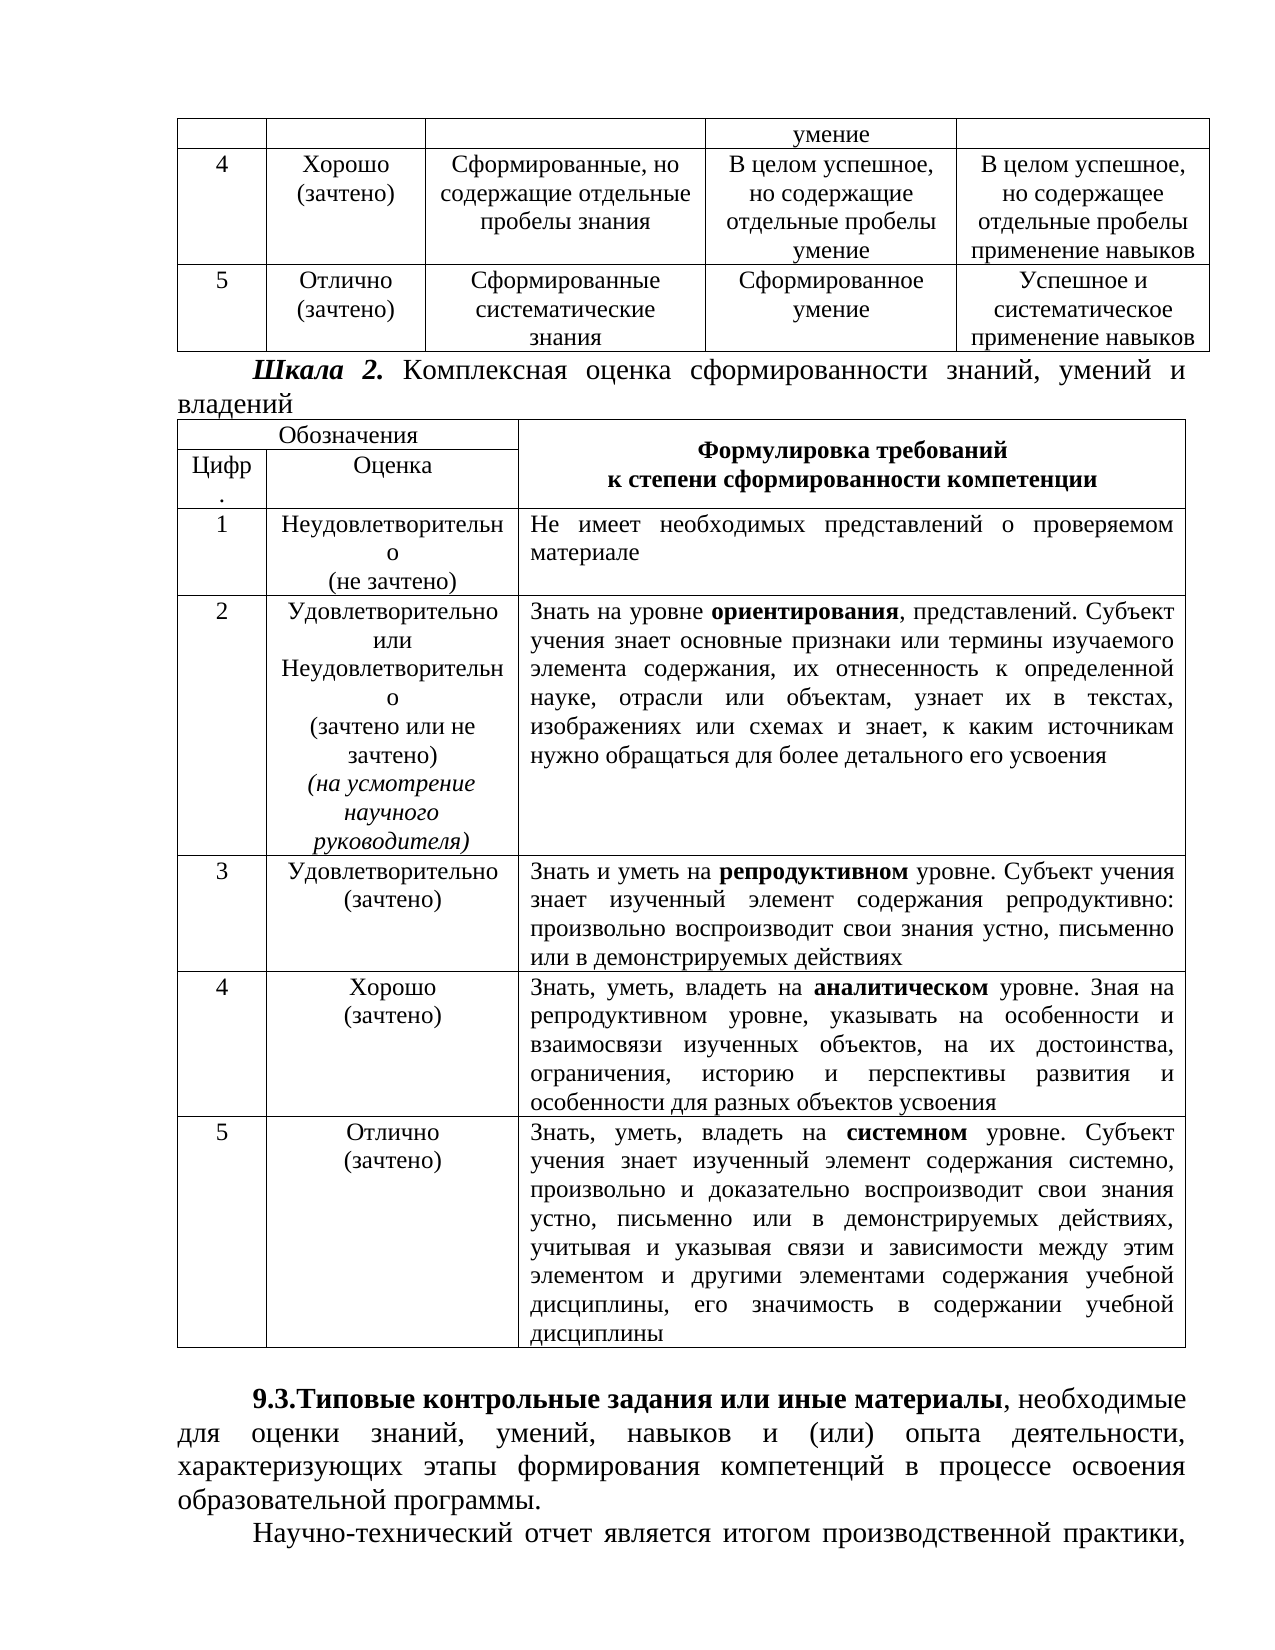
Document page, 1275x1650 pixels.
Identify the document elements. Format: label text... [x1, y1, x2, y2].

table_cell Отлично (зачтено) [267, 265, 425, 351]
table_cell 2 [178, 596, 266, 855]
table_cell Не имеет необходимых представлений о проверяемом материале [519, 509, 1185, 595]
table_cell Хорошо (зачтено) [267, 149, 425, 264]
table_cell Знать, уметь, владеть на системном уровне. Субъект учения знает изученный элемент содержания системно, произвольно и доказательно воспроизводит свои знания устно, письменно или в демонстрируемых действиях, учитывая и указывая связи и зависимости между этим элементом и другими элементами содержания учебной дисциплины, его значимость в содержании учебной дисциплины [519, 1117, 1185, 1347]
table_cell Успешное и систематическое применение навыков [957, 265, 1209, 351]
table_cell 4 [178, 972, 266, 1116]
table_cell Отлично (зачтено) [267, 1117, 518, 1347]
table_cell Знать на уровне ориентирования, представлений. Субъект учения знает основные признаки или термины изучаемого элемента содержания, их отнесенность к определенной науке, отрасли или объектам, узнает их в текстах, изображениях или схемах и знает, к каким источникам нужно обращаться для более детального его усвоения [519, 596, 1185, 855]
table_cell Неудовлетворительно (не зачтено) [267, 509, 518, 595]
text Шкала 2. Комплексная оценка сформированности знаний, умений и владений [177, 352, 1186, 419]
table_cell Знать и уметь на репродуктивном уровне. Субъект учения знает изученный элемент содержания репродуктивно: произвольно воспроизводит свои знания устно, письменно или в демонстрируемых действиях [519, 856, 1185, 971]
table_cell 5 [178, 1117, 266, 1347]
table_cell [957, 119, 1209, 148]
table_header Формулировка требований к степени сформированности компетенции [519, 420, 1185, 508]
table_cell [426, 119, 705, 148]
table_cell Сформированные систематические знания [426, 265, 705, 351]
table_cell Хорошо (зачтено) [267, 972, 518, 1116]
table_cell 3 [178, 856, 266, 971]
table_cell 1 [178, 509, 266, 595]
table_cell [706, 119, 956, 148]
table_cell В целом успешное, но содержащие отдельные пробелы умение [706, 149, 956, 264]
table_cell 4 [178, 149, 266, 264]
table_header Обозначения [178, 420, 518, 449]
table_cell Удовлетворительно (зачтено) [267, 856, 518, 971]
table_cell Оценка [267, 450, 518, 508]
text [177, 1515, 1186, 1549]
table_cell Удовлетворительно или Неудовлетворительно (зачтено или не зачтено) (на усмотрение научного руководителя) [267, 596, 518, 855]
table_cell Сформированное умение [706, 265, 956, 351]
table_cell Знать, уметь, владеть на аналитическом уровне. Зная на репродуктивном уровне, указывать на особенности и взаимосвязи изученных объектов, на их достоинства, ограничения, историю и перспективы развития и особенности для разных объектов усвоения [519, 972, 1185, 1116]
table_cell Сформированные, но содержащие отдельные пробелы знания [426, 149, 705, 264]
table_cell 5 [178, 265, 266, 351]
table_cell Цифр. [178, 450, 266, 508]
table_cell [267, 119, 425, 148]
text 9.3.Типовые контрольные задания или иные материалы, необходимые для оценки знаний, умений, навыков и (или) опыта деятельности, характеризующих этапы формирования компетенций в процессе освоения образовательной программы. [177, 1381, 1186, 1515]
table_cell 3 [178, 119, 266, 148]
table_cell В целом успешное, но содержащее отдельные пробелы применение навыков [957, 149, 1209, 264]
